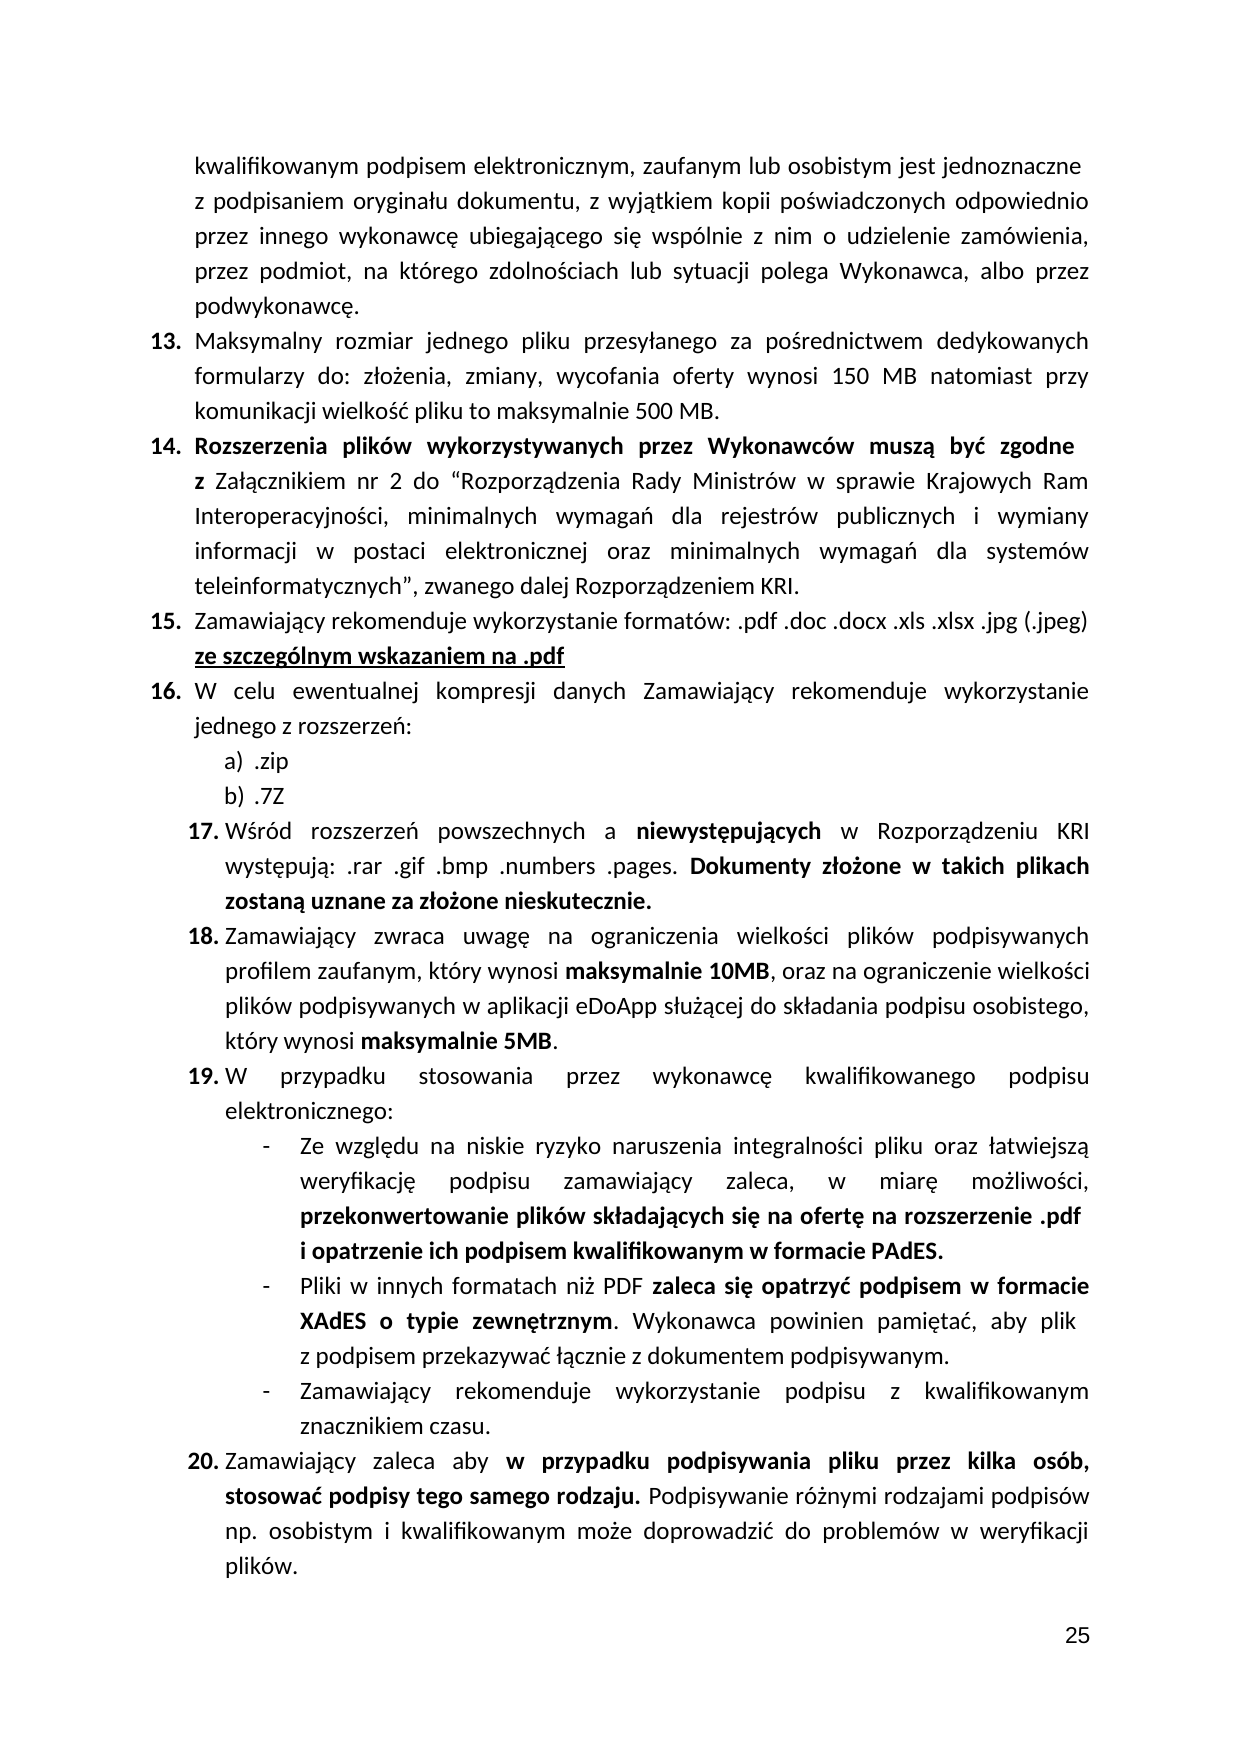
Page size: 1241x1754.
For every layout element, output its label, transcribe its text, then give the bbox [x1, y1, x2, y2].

list W przypadku stosowania przez wykonawcę kwalifikowanego podpisu elektronicznego: [187, 1060, 1090, 1126]
list W celu ewentualnej kompresji danych Zamawiający rekomenduje wykorzystanie jednego z rozszerzeń: [150, 675, 1090, 741]
list Zamawiający rekomenduje wykorzystanie podpisu z kwalifikowanym znacznikiem czasu. [262, 1375, 1090, 1441]
list .7Z [224, 780, 1090, 811]
list Ze względu na niskie ryzyko naruszenia integralności pliku oraz łatwiejszą weryfikację podpisu zamawiający zaleca, w miarę możliwości, przekonwertowanie plików składających się na ofertę na rozszerzenie .pdf i opatrzenie ich podpisem kwalifikowanym w formacie PAdES. [262, 1130, 1090, 1266]
list Maksymalny rozmiar jednego pliku przesyłanego za pośrednictwem dedykowanych formularzy do: złożenia, zmiany, wycofania oferty wynosi 150 MB natomiast przy komunikacji wielkość pliku to maksymalnie 500 MB. [150, 325, 1090, 426]
list Wśród rozszerzeń powszechnych a niewystępujących w Rozporządzeniu KRI występują: .rar .gif .bmp .numbers .pages. Dokumenty złożone w takich plikach zostaną uznane za złożone nieskutecznie. [187, 815, 1090, 916]
list Zamawiający rekomenduje wykorzystanie formatów: .pdf .doc .docx .xls .xlsx .jpg (.jpeg) ze szczególnym wskazaniem na .pdf [150, 605, 1090, 671]
list Pliki w innych formatach niż PDF zaleca się opatrzyć podpisem w formacie XAdES o typie zewnętrznym. Wykonawca powinien pamiętać, aby plik z podpisem przekazywać łącznie z dokumentem podpisywanym. [262, 1270, 1090, 1371]
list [150, 150, 1090, 321]
list Zamawiający zwraca uwagę na ograniczenia wielkości plików podpisywanych profilem zaufanym, który wynosi maksymalnie 10MB, oraz na ograniczenie wielkości plików podpisywanych w aplikacji eDoApp służącej do składania podpisu osobistego, który wynosi maksymalnie 5MB. [187, 920, 1090, 1056]
list Rozszerzenia plików wykorzystywanych przez Wykonawców muszą być zgodne z Załącznikiem nr 2 do “Rozporządzenia Rady Ministrów w sprawie Krajowych Ram Interoperacyjności, minimalnych wymagań dla rejestrów publicznych i wymiany informacji w postaci elektronicznej oraz minimalnych wymagań dla systemów teleinformatycznych”, zwanego dalej Rozporządzeniem KRI. [150, 430, 1090, 601]
list .zip [224, 745, 1090, 776]
list Zamawiający zaleca aby w przypadku podpisywania pliku przez kilka osób, stosować podpisy tego samego rodzaju. Podpisywanie różnymi rodzajami podpisów np. osobistym i kwalifikowanym może doprowadzić do problemów w weryfikacji plików. [187, 1445, 1090, 1581]
